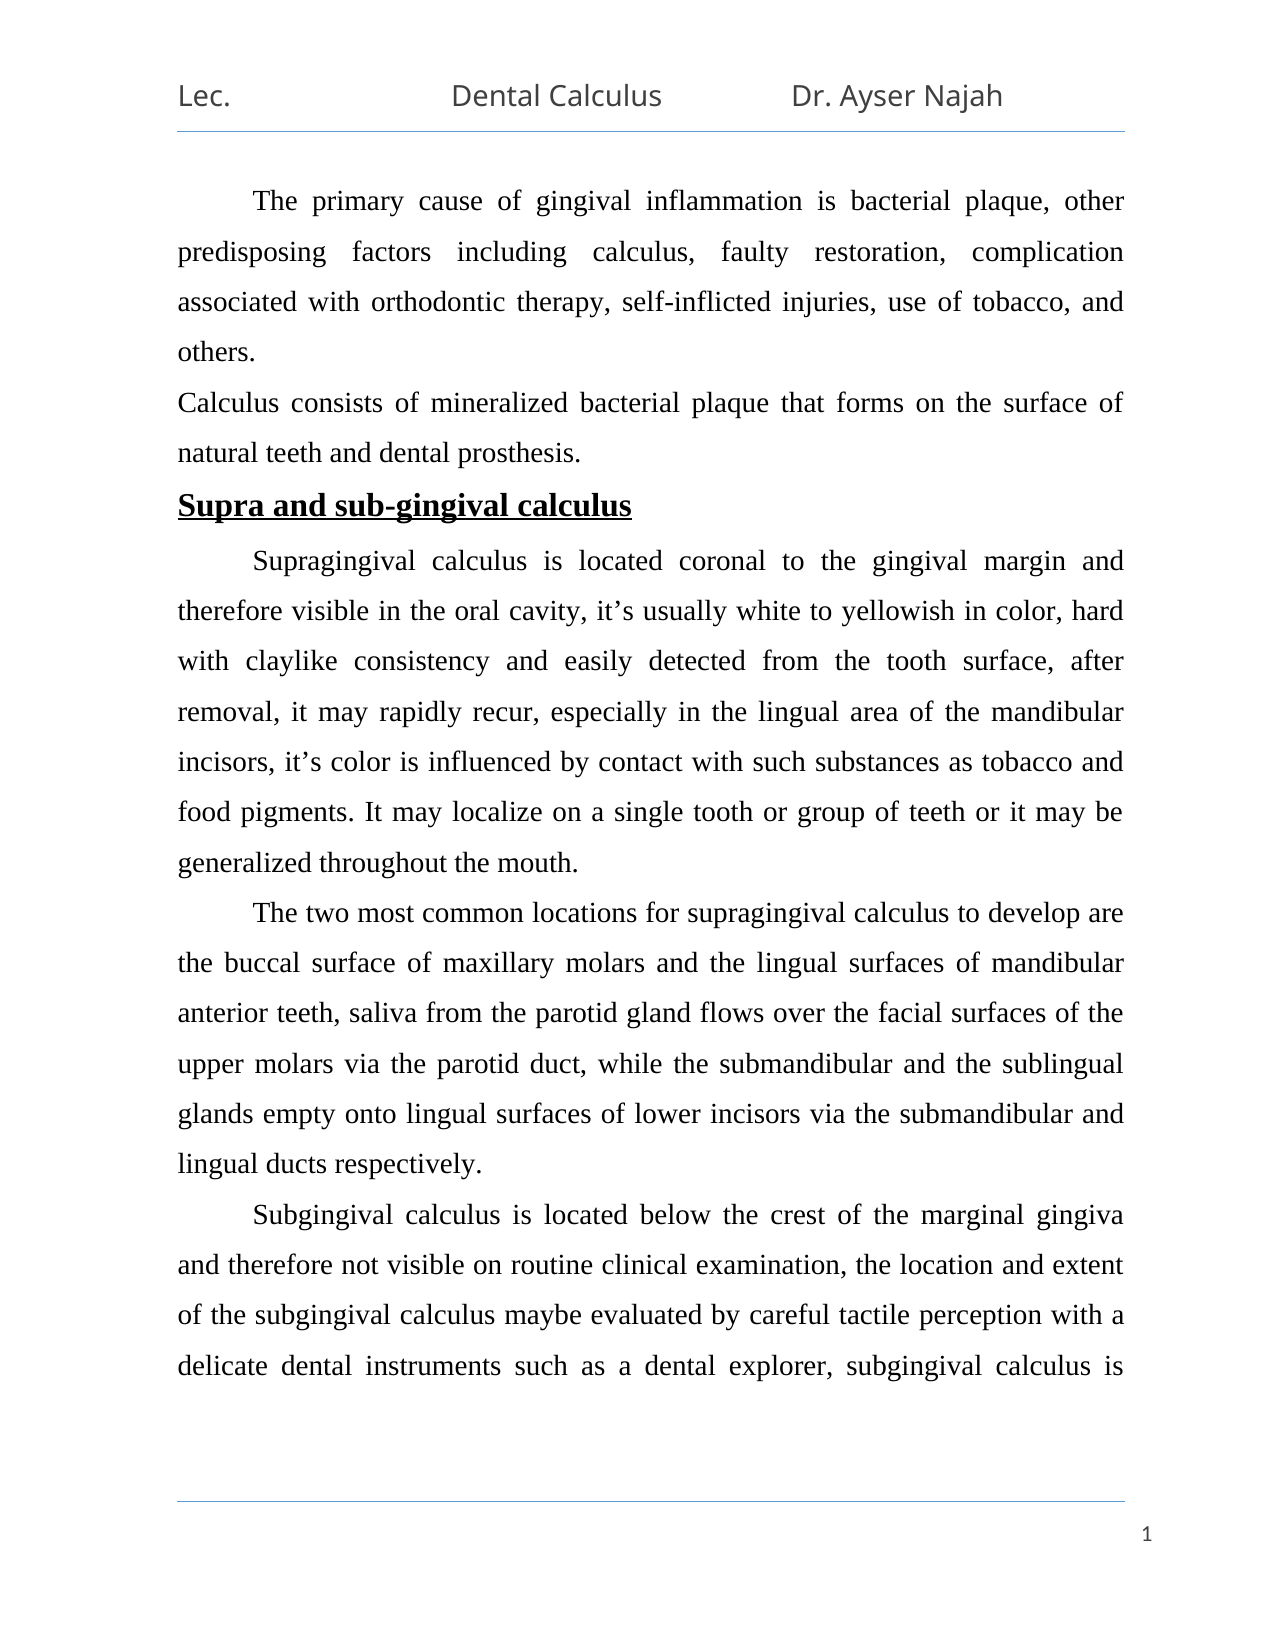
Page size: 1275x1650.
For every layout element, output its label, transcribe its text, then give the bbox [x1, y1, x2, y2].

text The two most common locations for supragingival calculus to develop are the buccal surface of maxillary molars and the lingual surfaces of mandibular anterior teeth, saliva from the parotid gland flows over the facial surfaces of the upper molars via the parotid duct, while the submandibular and the sublingual glands empty onto lingual surfaces of lower incisors via the submandibular and lingual ducts respectively. [177, 895, 1125, 1180]
text The primary cause of gingival inflammation is bacterial plaque, other predisposing factors including calculus, faulty restoration, complication associated with orthodontic therapy, self-inflicted injuries, use of tobacco, and others. [177, 183, 1125, 368]
text Supragingival calculus is located coronal to the gingival margin and therefore visible in the oral cavity, it’s usually white to yellowish in color, hard with claylike consistency and easily detected from the tooth surface, after removal, it may rapidly recur, especially in the lingual area of the mandibular incisors, it’s color is influenced by contact with such substances as tobacco and food pigments. It may localize on a single tooth or group of teeth or it may be generalized throughout the mouth. [177, 543, 1125, 878]
text Supra and sub-gingival calculus [177, 485, 1125, 524]
text Calculus consists of mineralized bacterial plaque that forms on the surface of natural teeth and dental prosthesis. [177, 385, 1125, 468]
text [177, 1197, 1125, 1381]
